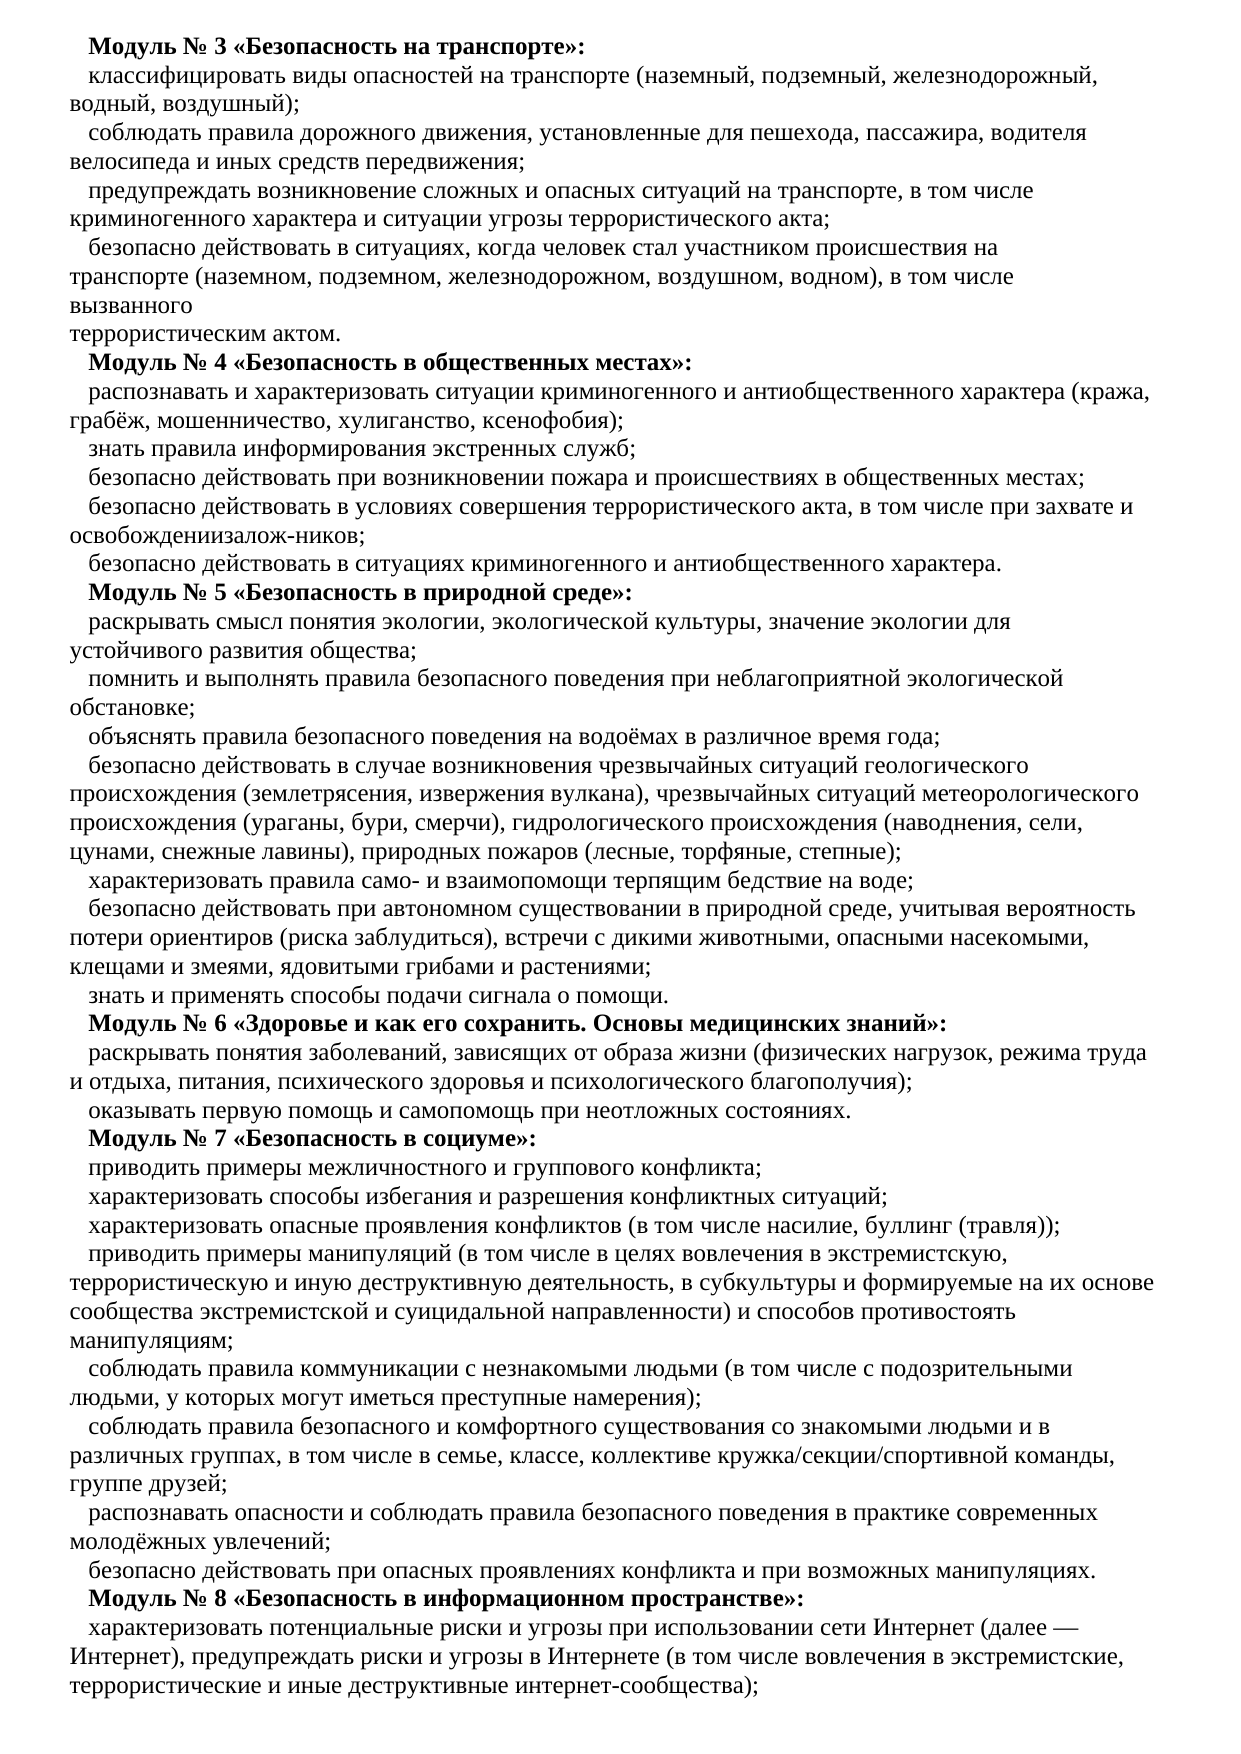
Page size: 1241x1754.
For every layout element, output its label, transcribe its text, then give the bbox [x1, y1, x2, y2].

text Модуль № 4 «Безопасность в общественных местах»: распознавать и характеризовать ситуации криминогенного и антиобщественного характера (кража, грабёж, мошенничество, хулиганство, ксенофобия); знать правила информирования экстренных служб; безопасно действовать при возникновении пожара и происшествиях в общественных местах; безопасно действовать в условиях совершения террористического акта, в том числе при захвате и освобождениизалож-ников; безопасно действовать в ситуациях криминогенного и антиобщественного характера. [69, 347, 1151, 577]
text Модуль № 6 «Здоровье и как его сохранить. Основы медицинских знаний»: раскрывать понятия заболеваний, зависящих от образа жизни (физических нагрузок, режима труда и отдыха, питания, психического здоровья и психологического благополучия); оказывать первую помощь и самопомощь при неотложных состояниях. [69, 1008, 1166, 1123]
text Модуль № 7 «Безопасность в социуме»: приводить примеры межличностного и группового конфликта; характеризовать способы избегания и разрешения конфликтных ситуаций; характеризовать опасные проявления конфликтов (в том числе насилие, буллинг (травля)); приводить примеры манипуляций (в том числе в целях вовлечения в экстремистскую, террористическую и иную деструктивную деятельность, в субкультуры и формируемые на их основе сообщества экстремистской и суицидальной направленности) и способов противостоять манипуляциям; соблюдать правила коммуникации с незнакомыми людьми (в том числе с подозрительными людьми, у которых могут иметься преступные намерения); соблюдать правила безопасного и комфортного существования со знакомыми людьми и в различных группах, в том числе в семье, классе, коллективе кружка/секции/спортивной команды, группе друзей; распознавать опасности и соблюдать правила безопасного поведения в практике современных молодёжных увлечений; безопасно действовать при опасных проявлениях конфликта и при возможных манипуляциях. [69, 1123, 1166, 1583]
text Модуль № 3 «Безопасность на транспорте»: классифицировать виды опасностей на транспорте (наземный, подземный, железнодорожный, водный, воздушный); соблюдать правила дорожного движения, установленные для пешехода, пассажира, водителя велосипеда и иных средств передвижения; предупреждать возникновение сложных и опасных ситуаций на транспорте, в том числе криминогенного характера и ситуации угрозы террористического акта; безопасно действовать в ситуациях, когда человек стал участником происшествия на транспорте (наземном, подземном, железнодорожном, воздушном, водном), в том числе вызванного террористическим актом. [69, 31, 1121, 347]
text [69, 1583, 1136, 1698]
text Модуль № 5 «Безопасность в природной среде»: раскрывать смысл понятия экологии, экологической культуры, значение экологии для устойчивого развития общества; помнить и выполнять правила безопасного поведения при неблагоприятной экологической обстановке; объяснять правила безопасного поведения на водоёмах в различное время года; безопасно действовать в случае возникновения чрезвычайных ситуаций геологического происхождения (землетрясения, извержения вулкана), чрезвычайных ситуаций метеорологического происхождения (ураганы, бури, смерчи), гидрологического происхождения (наводнения, сели, цунами, снежные лавины), природных пожаров (лесные, торфяные, степные); характеризовать правила само- и взаимопомощи терпящим бедствие на воде; безопасно действовать при автономном существовании в природной среде, учитывая вероятность потери ориентиров (риска заблудиться), встречи с дикими животными, опасными насекомыми, клещами и змеями, ядовитыми грибами и растениями; знать и применять способы подачи сигнала о помощи. [69, 577, 1151, 1008]
